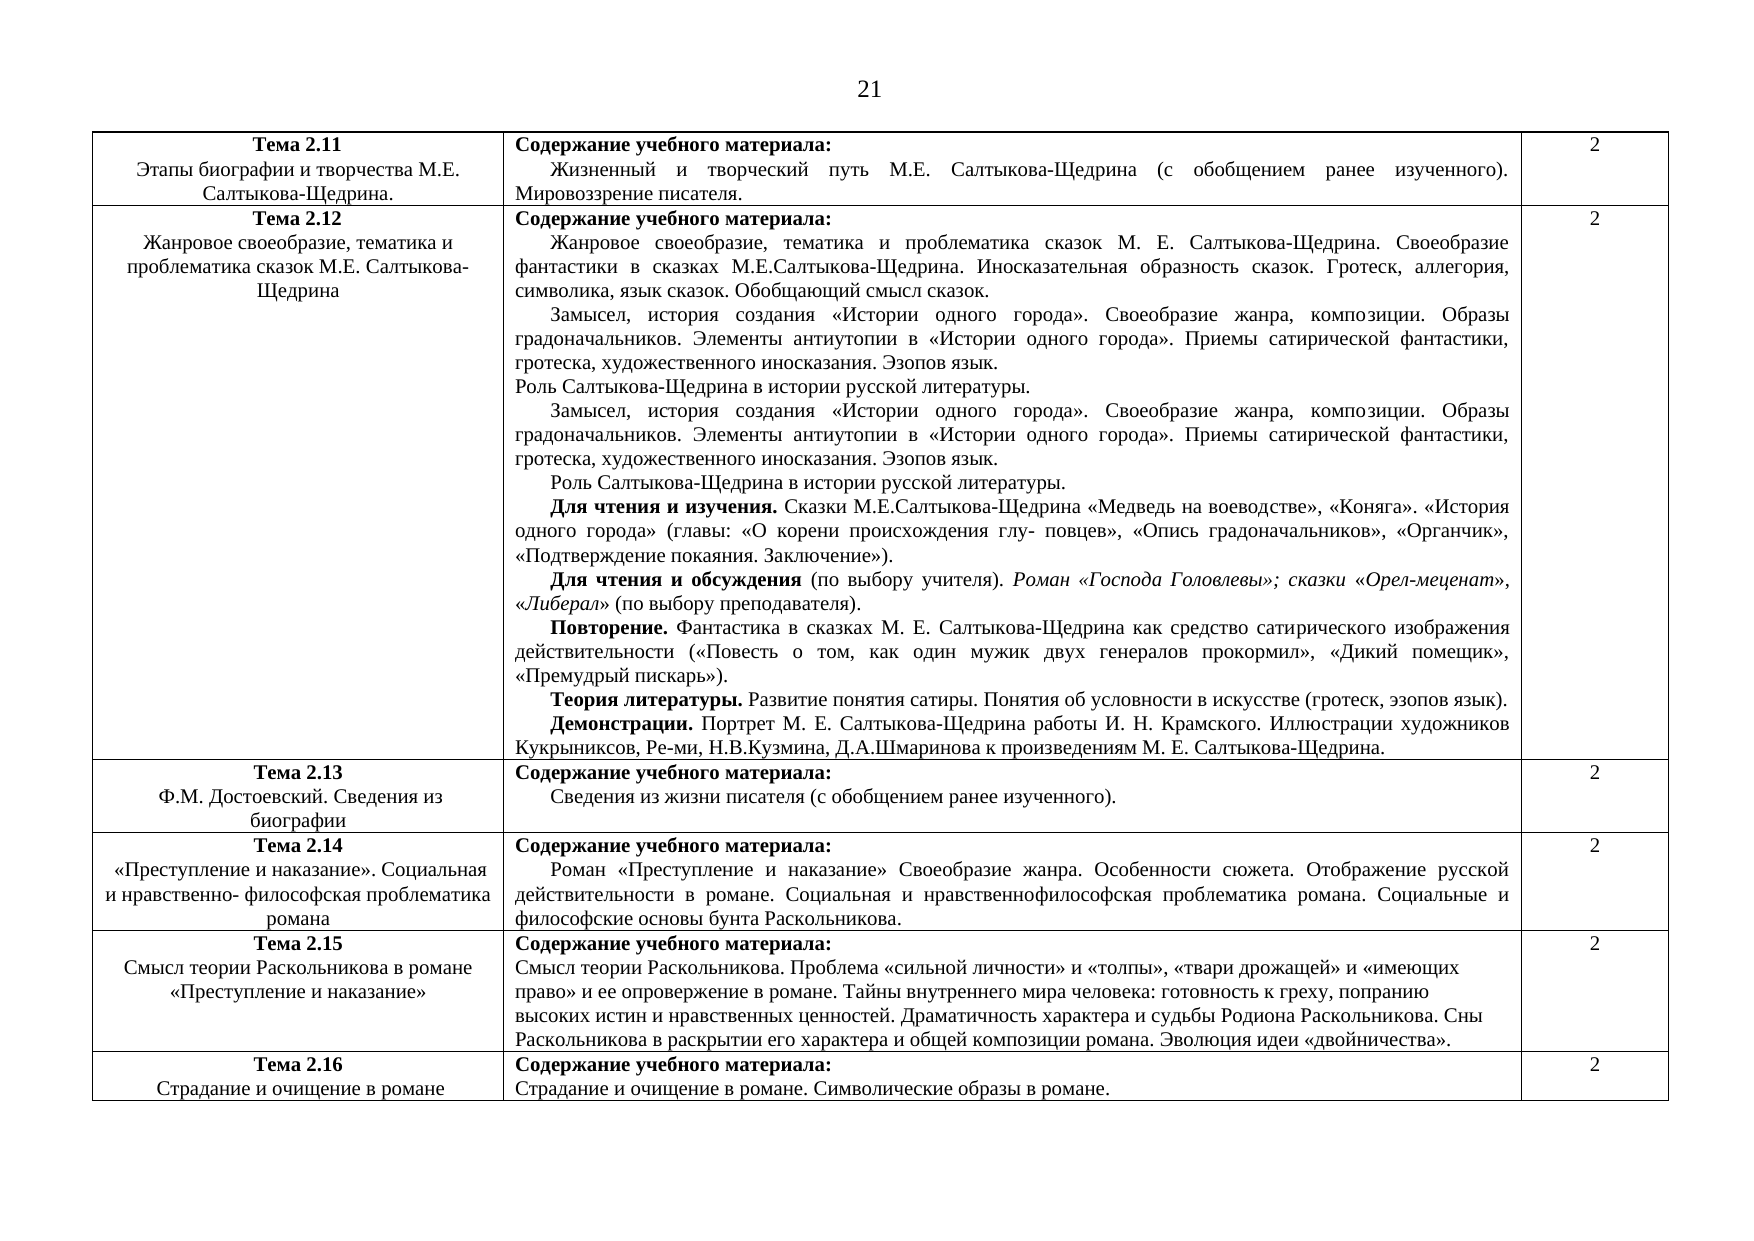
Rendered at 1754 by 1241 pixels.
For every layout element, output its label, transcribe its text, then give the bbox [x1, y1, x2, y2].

table_cell Тема 2.15 Смысл теории Раскольникова в романе «Преступление и наказание» [93, 931, 503, 1051]
table_cell Тема 2.12 Жанровое своеобразие, тематика и проблематика сказок М.Е. Салтыкова- Щедрина [93, 206, 503, 759]
table_cell Содержание учебного материала: Роман «Преступление и наказание» Своеобразие жанра. Особенности сюжета. Отображение русской действительности в романе. Социальная и нравственнофилософская проблематика романа. Социальные и философские основы бунта Раскольникова. [504, 833, 1521, 929]
table_cell Содержание учебного материала: Жизненный и творческий путь М.Е. Салтыкова-Щедрина (с обобщением ранее изученного). Мировоззрение писателя. [504, 133, 1521, 204]
table_cell 2 [1522, 1052, 1668, 1100]
table_cell Содержание учебного материала: Сведения из жизни писателя (с обобщением ранее изученного). [504, 760, 1521, 832]
table_cell 2 [1522, 760, 1668, 832]
table_cell Тема 2.11 Этапы биографии и творчества М.Е. Салтыкова-Щедрина. [93, 133, 503, 204]
table_cell 2 [1522, 206, 1668, 759]
table_cell Тема 2.14 «Преступление и наказание». Социальная и нравственно- философская проблематика романа [93, 833, 503, 929]
table_cell 2 [1522, 931, 1668, 1051]
table_cell Содержание учебного материала: Смысл теории Раскольникова. Проблема «сильной личности» и «толпы», «твари дрожащей» и «имеющих право» и ее опровержение в романе. Тайны внутреннего мира человека: готовность к греху, попранию высоких истин и нравственных ценностей. Драматичность характера и судьбы Родиона Раскольникова. Сны Раскольникова в раскрытии его характера и общей композиции романа. Эволюция идеи «двойничества». [504, 931, 1521, 1051]
table_cell 2 [1522, 833, 1668, 929]
table_cell 2 [1522, 133, 1668, 204]
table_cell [93, 1052, 503, 1100]
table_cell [504, 1052, 1521, 1100]
table_cell Тема 2.13 Ф.М. Достоевский. Сведения из биографии [93, 760, 503, 832]
table_cell Содержание учебного материала: Жанровое своеобразие, тематика и проблематика сказок М. Е. Салтыкова-Щедрина. Своеобразие фантастики в сказках М.Е.Салтыкова-Щедрина. Иносказательная образность сказок. Гротеск, аллегория, символика, язык сказок. Обобщающий смысл сказок. Замысел, история создания «Истории одного города». Своеобразие жанра, композиции. Образы градоначальников. Элементы антиутопии в «Истории одного города». Приемы сатирической фантастики, гротеска, художественного иносказания. Эзопов язык. Роль Салтыкова-Щедрина в истории русской литературы. Замысел, история создания «Истории одного города». Своеобразие жанра, композиции. Образы градоначальников. Элементы антиутопии в «Истории одного города». Приемы сатирической фантастики, гротеска, художественного иносказания. Эзопов язык. Роль Салтыкова-Щедрина в истории русской литературы. Для чтения и изучения. Сказки М.Е.Салтыкова-Щедрина «Медведь на воеводстве», «Коняга». «История одного города» (главы: «О корени происхождения глу- повцев», «Опись градоначальников», «Органчик», «Подтверждение покаяния. Заключение»). Для чтения и обсуждения (по выбору учителя). Роман «Господа Головлевы»; сказки «Орел-меценат», «Либерал» (по выбору преподавателя). Повторение. Фантастика в сказках М. Е. Салтыкова-Щедрина как средство сатирического изображения действительности («Повесть о том, как один мужик двух генералов прокормил», «Дикий помещик», «Премудрый пискарь»). Теория литературы. Развитие понятия сатиры. Понятия об условности в искусстве (гротеск, эзопов язык). Демонстрации. Портрет М. Е. Салтыкова-Щедрина работы И. Н. Крамского. Иллюстрации художников Кукрыниксов, Ре-ми, Н.В.Кузмина, Д.А.Шмаринова к произведениям М. Е. Салтыкова-Щедрина. [504, 206, 1521, 759]
